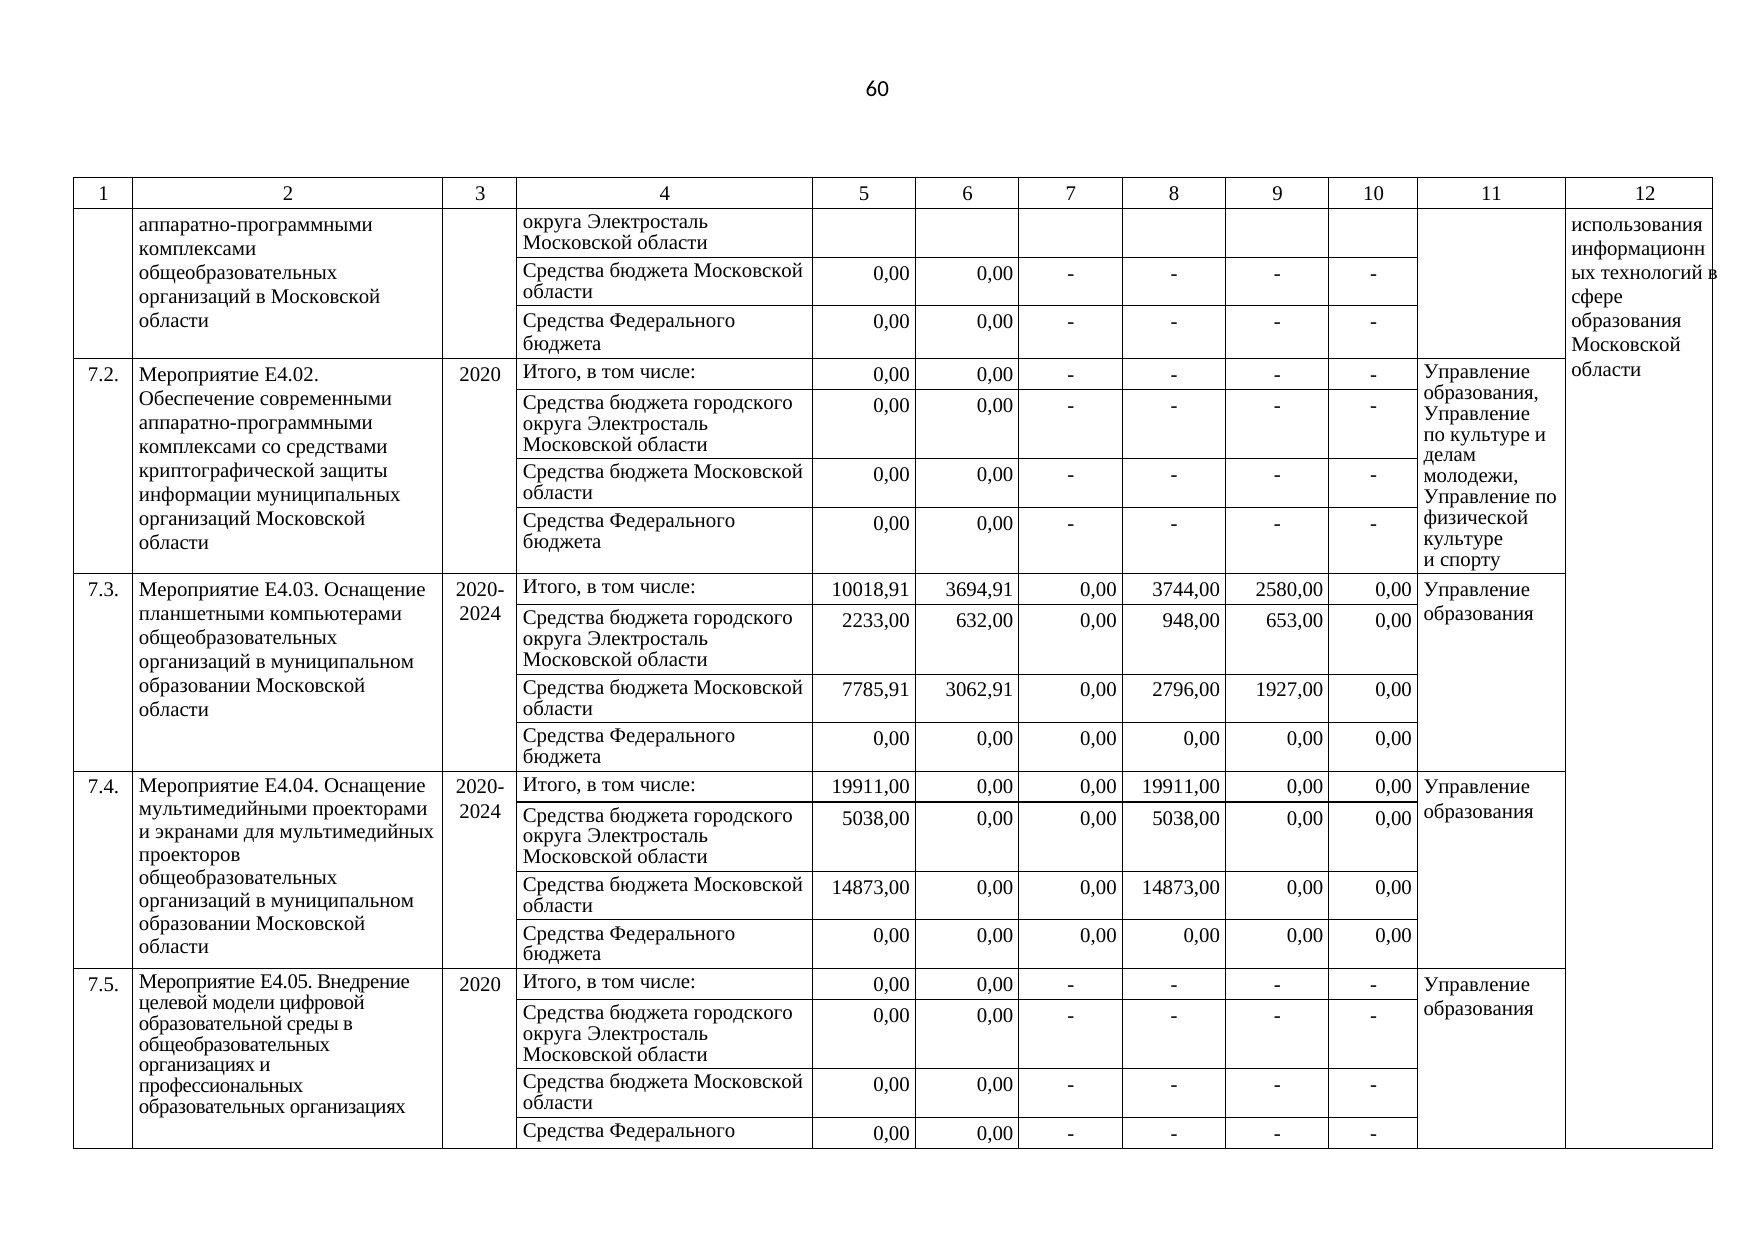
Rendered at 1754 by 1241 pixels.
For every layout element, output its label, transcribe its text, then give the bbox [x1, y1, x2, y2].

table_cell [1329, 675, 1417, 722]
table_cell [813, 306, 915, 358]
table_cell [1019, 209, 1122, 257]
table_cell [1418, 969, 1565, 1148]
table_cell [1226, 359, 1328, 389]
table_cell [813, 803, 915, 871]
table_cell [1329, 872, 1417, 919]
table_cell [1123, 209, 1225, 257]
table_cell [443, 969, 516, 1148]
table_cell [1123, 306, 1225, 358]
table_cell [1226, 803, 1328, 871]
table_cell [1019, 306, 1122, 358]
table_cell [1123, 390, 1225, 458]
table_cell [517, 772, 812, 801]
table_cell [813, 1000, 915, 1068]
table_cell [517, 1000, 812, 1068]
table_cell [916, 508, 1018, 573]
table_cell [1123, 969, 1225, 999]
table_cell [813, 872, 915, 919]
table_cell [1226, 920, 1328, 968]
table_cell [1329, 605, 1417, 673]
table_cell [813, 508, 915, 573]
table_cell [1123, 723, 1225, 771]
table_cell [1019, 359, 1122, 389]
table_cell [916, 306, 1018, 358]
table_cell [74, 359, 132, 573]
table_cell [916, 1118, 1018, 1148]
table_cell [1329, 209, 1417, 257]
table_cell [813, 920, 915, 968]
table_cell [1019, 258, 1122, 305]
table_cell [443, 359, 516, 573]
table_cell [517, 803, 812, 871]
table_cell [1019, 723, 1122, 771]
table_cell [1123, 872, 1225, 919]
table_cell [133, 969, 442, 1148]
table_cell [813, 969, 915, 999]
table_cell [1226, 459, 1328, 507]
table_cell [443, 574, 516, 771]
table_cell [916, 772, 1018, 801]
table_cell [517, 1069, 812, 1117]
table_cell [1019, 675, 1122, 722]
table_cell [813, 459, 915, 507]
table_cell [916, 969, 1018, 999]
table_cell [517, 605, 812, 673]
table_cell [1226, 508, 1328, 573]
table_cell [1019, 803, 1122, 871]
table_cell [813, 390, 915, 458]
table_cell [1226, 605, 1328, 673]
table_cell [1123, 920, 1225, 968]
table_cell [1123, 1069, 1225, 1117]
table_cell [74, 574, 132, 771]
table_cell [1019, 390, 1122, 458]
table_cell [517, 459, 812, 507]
table_header 4 [517, 178, 812, 208]
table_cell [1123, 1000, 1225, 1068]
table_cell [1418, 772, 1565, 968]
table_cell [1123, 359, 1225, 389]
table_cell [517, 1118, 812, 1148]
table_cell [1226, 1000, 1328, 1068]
table_header 11 [1418, 178, 1565, 208]
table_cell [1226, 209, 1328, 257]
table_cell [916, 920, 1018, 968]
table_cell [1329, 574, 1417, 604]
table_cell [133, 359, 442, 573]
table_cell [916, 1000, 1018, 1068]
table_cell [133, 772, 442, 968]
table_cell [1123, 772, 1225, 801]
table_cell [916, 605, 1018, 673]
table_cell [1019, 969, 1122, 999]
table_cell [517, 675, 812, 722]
table_header 2 [133, 178, 442, 208]
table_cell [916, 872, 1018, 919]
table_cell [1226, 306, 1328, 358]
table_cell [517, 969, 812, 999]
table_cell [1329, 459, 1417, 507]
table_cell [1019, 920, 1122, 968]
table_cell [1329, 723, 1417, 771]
table_header 5 [813, 178, 915, 208]
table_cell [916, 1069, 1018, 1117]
table_header 12 [1566, 178, 1712, 208]
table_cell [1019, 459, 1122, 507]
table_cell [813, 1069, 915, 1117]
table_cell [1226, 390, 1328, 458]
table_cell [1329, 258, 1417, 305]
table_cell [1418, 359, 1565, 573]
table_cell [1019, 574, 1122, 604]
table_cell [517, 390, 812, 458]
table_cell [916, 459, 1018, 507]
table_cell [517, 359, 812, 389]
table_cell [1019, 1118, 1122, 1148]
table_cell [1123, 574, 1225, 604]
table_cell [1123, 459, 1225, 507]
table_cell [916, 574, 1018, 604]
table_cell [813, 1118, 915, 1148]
table_header 3 [443, 178, 516, 208]
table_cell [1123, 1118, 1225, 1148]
table_header 6 [916, 178, 1018, 208]
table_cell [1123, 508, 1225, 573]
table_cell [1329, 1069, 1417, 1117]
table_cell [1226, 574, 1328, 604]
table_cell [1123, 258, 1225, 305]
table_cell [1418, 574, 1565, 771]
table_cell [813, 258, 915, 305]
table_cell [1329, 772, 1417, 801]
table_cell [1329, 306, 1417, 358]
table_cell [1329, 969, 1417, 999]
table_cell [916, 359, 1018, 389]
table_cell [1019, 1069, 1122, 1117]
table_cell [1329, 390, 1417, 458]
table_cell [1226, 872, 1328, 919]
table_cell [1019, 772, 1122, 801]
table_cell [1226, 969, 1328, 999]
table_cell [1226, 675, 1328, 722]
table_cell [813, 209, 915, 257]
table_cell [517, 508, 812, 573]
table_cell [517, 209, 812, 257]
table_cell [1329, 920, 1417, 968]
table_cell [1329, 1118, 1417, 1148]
table_header 9 [1226, 178, 1328, 208]
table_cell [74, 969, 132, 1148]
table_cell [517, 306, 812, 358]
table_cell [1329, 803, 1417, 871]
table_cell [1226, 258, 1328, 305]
table_header 10 [1329, 178, 1417, 208]
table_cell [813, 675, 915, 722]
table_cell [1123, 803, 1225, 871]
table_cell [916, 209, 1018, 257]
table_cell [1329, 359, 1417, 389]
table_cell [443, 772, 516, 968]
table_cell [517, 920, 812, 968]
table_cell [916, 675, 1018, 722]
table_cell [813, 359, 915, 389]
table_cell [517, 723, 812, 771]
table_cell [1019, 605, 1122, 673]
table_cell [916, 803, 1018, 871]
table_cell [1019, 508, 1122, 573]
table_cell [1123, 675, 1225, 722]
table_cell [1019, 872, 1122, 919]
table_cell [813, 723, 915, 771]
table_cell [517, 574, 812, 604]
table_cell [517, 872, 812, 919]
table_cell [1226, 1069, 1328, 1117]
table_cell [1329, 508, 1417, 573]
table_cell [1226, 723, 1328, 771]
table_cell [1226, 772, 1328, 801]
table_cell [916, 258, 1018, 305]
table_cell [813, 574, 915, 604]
table_header 8 [1123, 178, 1225, 208]
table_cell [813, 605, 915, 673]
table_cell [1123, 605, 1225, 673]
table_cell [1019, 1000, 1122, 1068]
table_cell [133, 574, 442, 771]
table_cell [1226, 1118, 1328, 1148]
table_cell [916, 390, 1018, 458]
table_header 1 [74, 178, 132, 208]
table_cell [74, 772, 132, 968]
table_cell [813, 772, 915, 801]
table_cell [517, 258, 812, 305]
table_header 7 [1019, 178, 1122, 208]
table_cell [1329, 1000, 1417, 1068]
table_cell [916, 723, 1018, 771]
